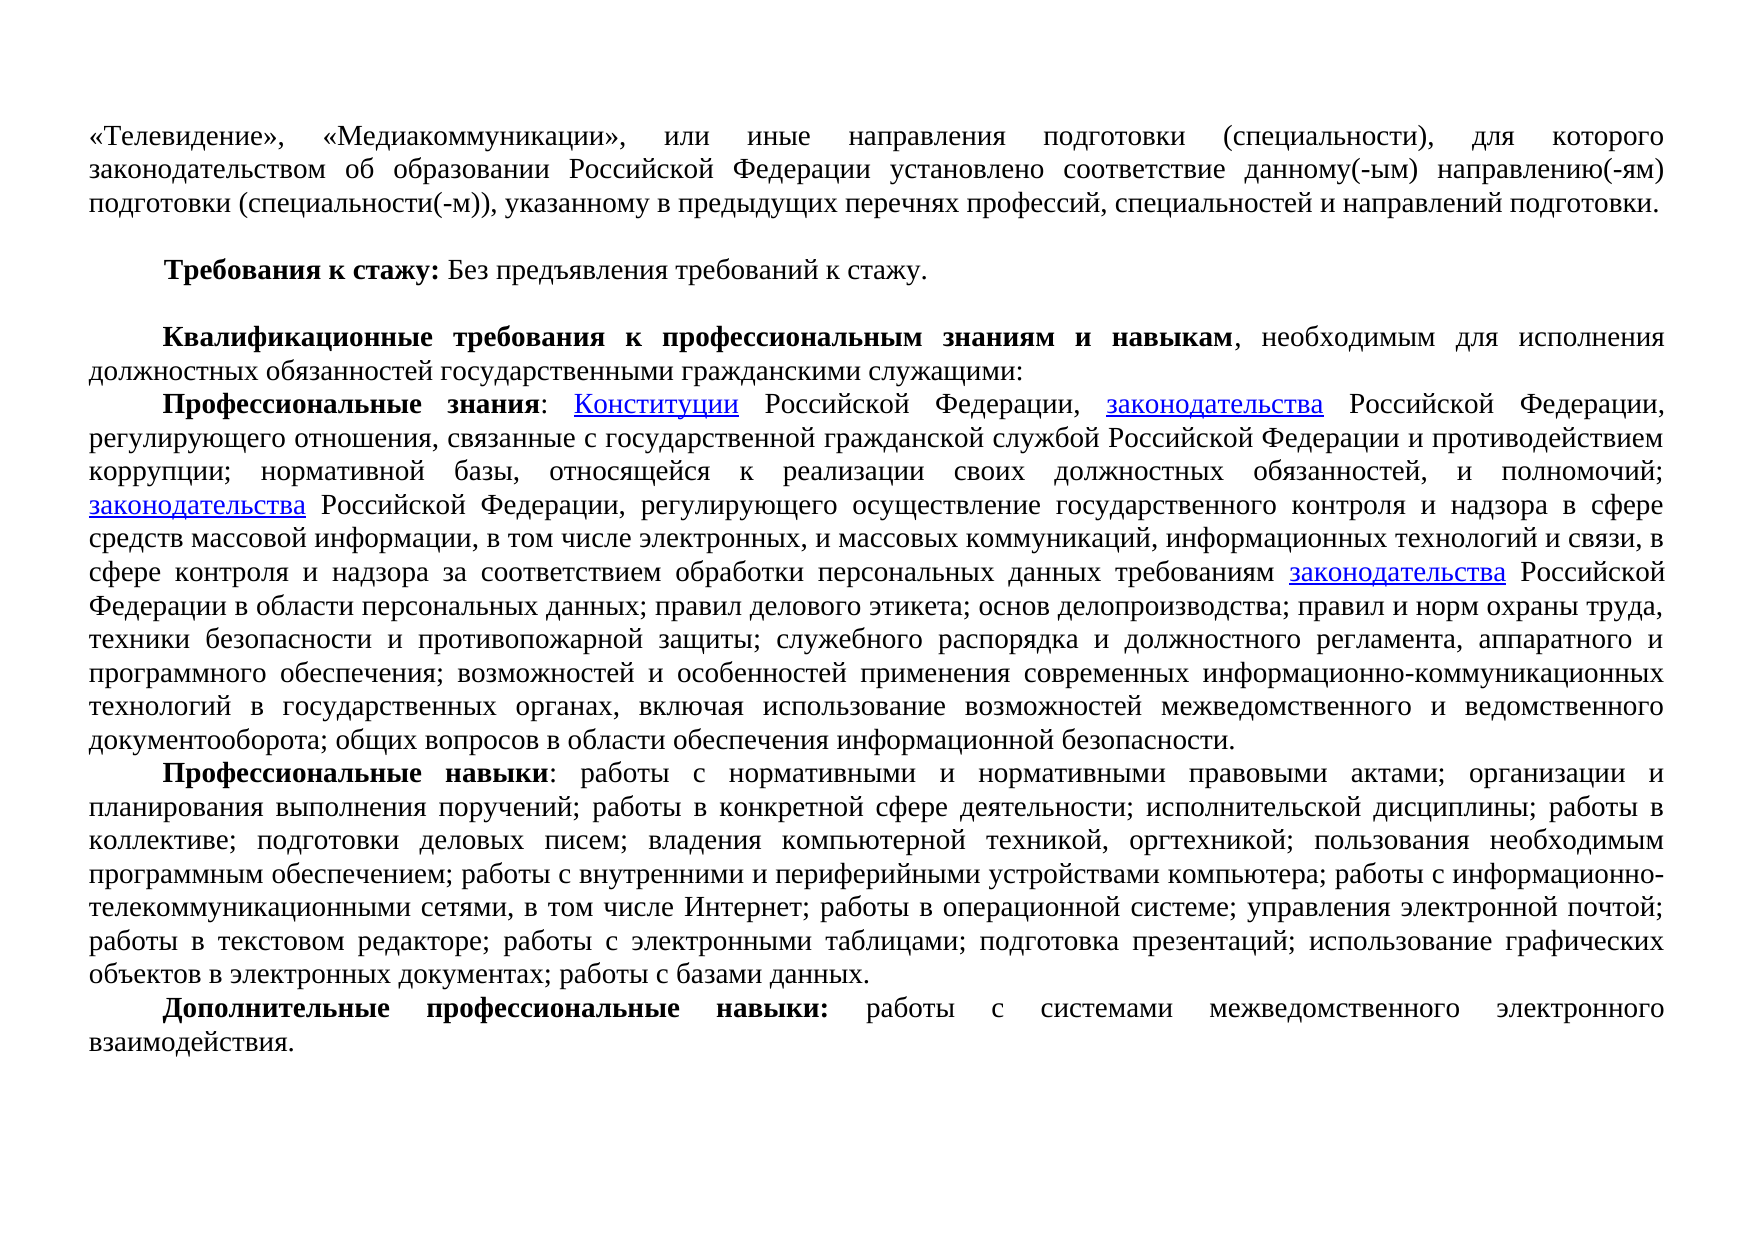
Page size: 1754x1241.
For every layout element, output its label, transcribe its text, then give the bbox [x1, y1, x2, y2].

text Требования к стажу: Без предъявления требований к стажу. [89, 252, 1665, 286]
text Профессиональные знания: Конституции Российской Федерации, законодательства Российской Федерации, регулирующего отношения, связанные с государственной гражданской службой Российской Федерации и противодействием коррупции; нормативной базы, относящейся к реализации своих должностных обязанностей, и полномочий; законодательства Российской Федерации, регулирующего осуществление государственного контроля и надзора в сфере средств массовой информации, в том числе электронных, и массовых коммуникаций, информационных технологий и связи, в сфере контроля и надзора за соответствием обработки персональных данных требованиям законодательства Российской Федерации в области персональных данных; правил делового этикета; основ делопроизводства; правил и норм охраны труда, техники безопасности и противопожарной защиты; служебного распорядка и должностного регламента, аппаратного и программного обеспечения; возможностей и особенностей применения современных информационно-коммуникационных технологий в государственных органах, включая использование возможностей межведомственного и ведомственного документооборота; общих вопросов в области обеспечения информационной безопасности. [89, 386, 1665, 755]
text Квалификационные требования к профессиональным знаниям и навыкам, необходимым для исполнения должностных обязанностей государственными гражданскими служащими: [89, 319, 1665, 386]
text Дополнительные профессиональные навыки: работы с системами межведомственного электронного взаимодействия. [89, 990, 1665, 1057]
text Профессиональные навыки: работы с нормативными и нормативными правовыми актами; организации и планирования выполнения поручений; работы в конкретной сфере деятельности; исполнительской дисциплины; работы в коллективе; подготовки деловых писем; владения компьютерной техникой, оргтехникой; пользования необходимым программным обеспечением; работы с внутренними и периферийными устройствами компьютера; работы с информационно-телекоммуникационными сетями, в том числе Интернет; работы в операционной системе; управления электронной почтой; работы в текстовом редакторе; работы с электронными таблицами; подготовка презентаций; использование графических объектов в электронных документах; работы с базами данных. [89, 755, 1665, 990]
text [89, 118, 1665, 219]
